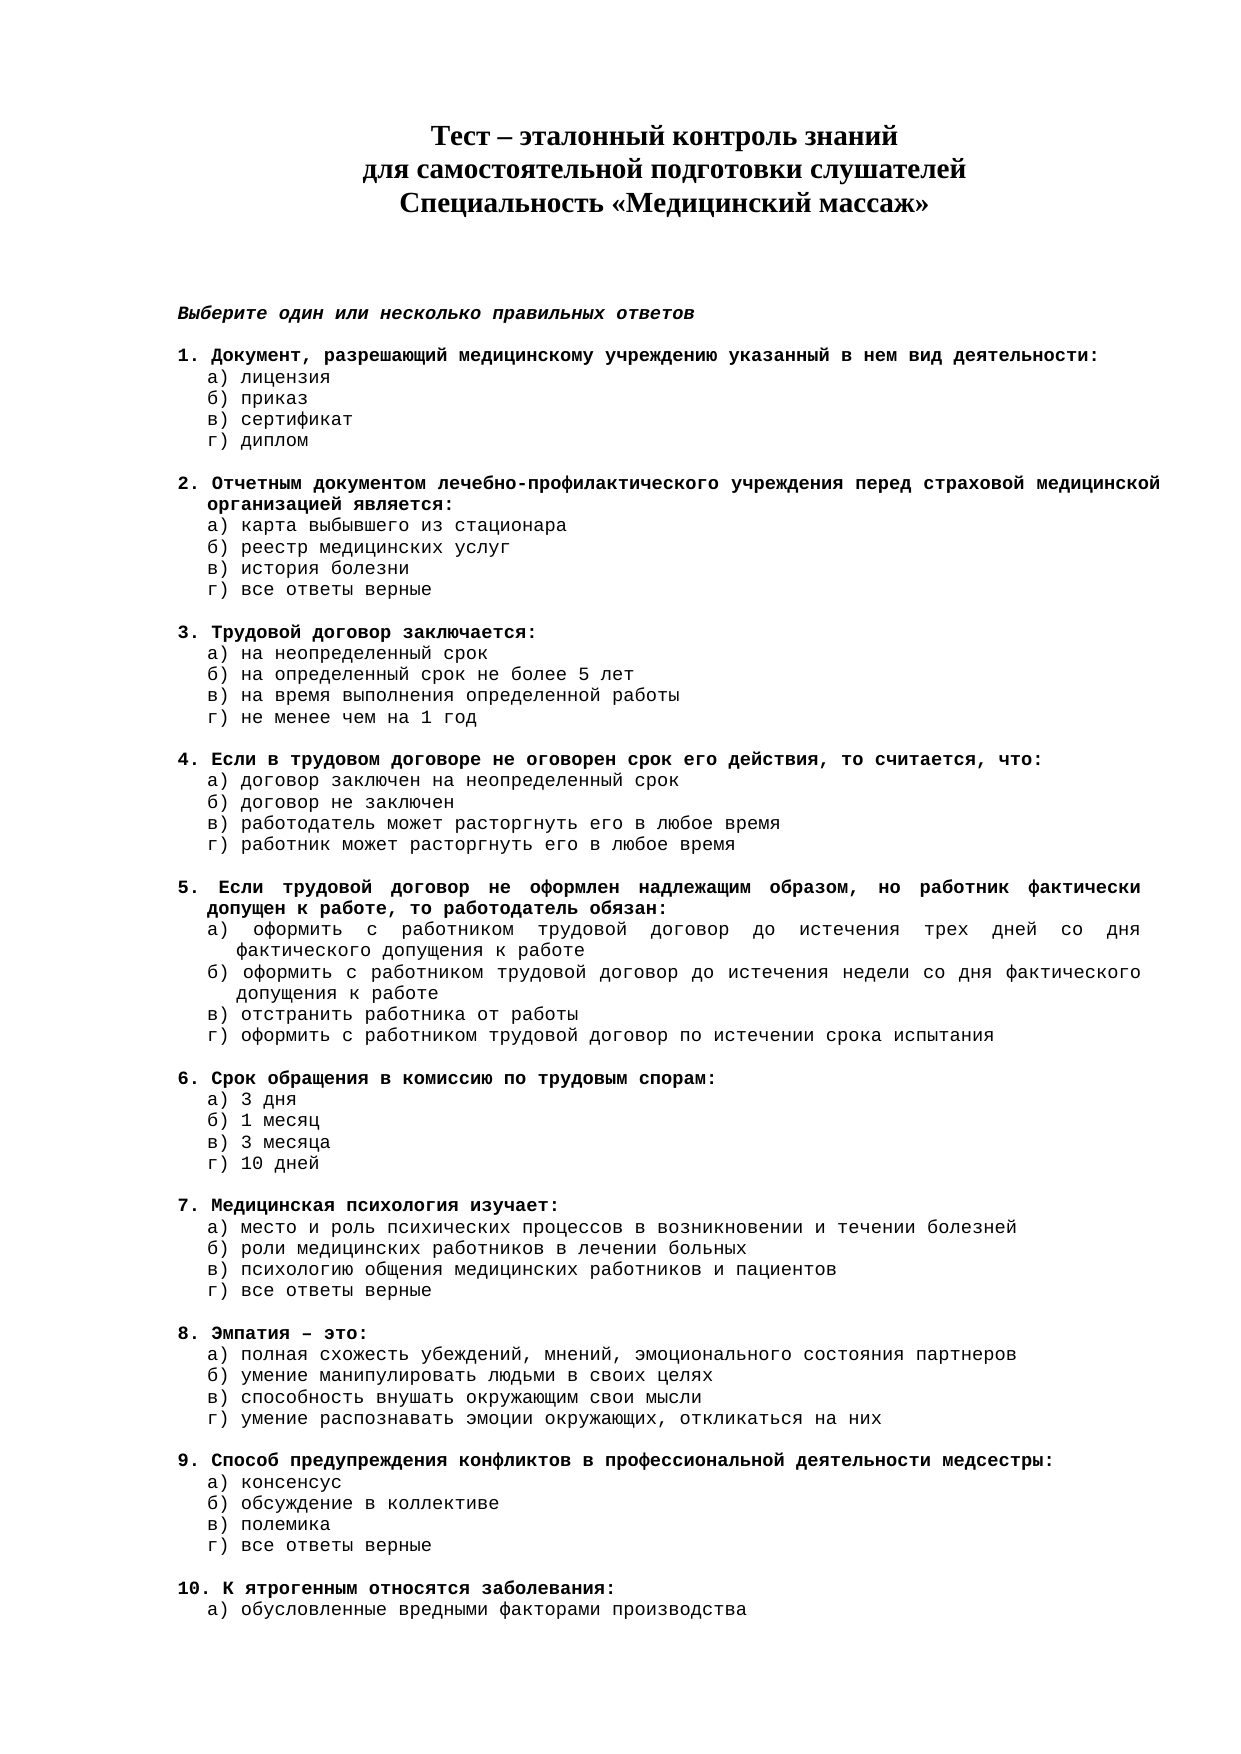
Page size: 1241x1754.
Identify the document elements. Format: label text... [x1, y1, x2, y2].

text г) все ответы верные [177, 580, 1160, 601]
text в) история болезни [177, 559, 1160, 580]
text а) на неопределенный срок [177, 644, 1160, 665]
text б) приказ [177, 389, 1033, 410]
text г) работник может расторгнуть его в любое время [177, 835, 1160, 856]
text в) 3 месяца [207, 1132, 1141, 1154]
text а) 3 дня [207, 1090, 1141, 1111]
text в) сертификат [177, 410, 1033, 431]
text в) психологию общения медицинских работников и пациентов [207, 1260, 1141, 1281]
text б) умение манипулировать людьми в своих целях [207, 1366, 1141, 1387]
text г) не менее чем на 1 год [177, 707, 1160, 729]
text г) оформить с работником трудовой договор по истечении срока испытания [207, 1026, 1141, 1047]
text в) на время выполнения определенной работы [177, 686, 1160, 707]
text г) умение распознавать эмоции окружающих, откликаться на них [207, 1409, 1141, 1430]
text а) консенсус [207, 1472, 1141, 1494]
text 5. Если трудовой договор не оформлен надлежащим образом, но работник фактически допущен к работе, то работодатель обязан: [177, 877, 1141, 920]
text 9. Способ предупреждения конфликтов в профессиональной деятельности медсестры: [177, 1451, 1141, 1472]
text Тест – эталонный контроль знаний [177, 118, 1152, 152]
text а) договор заключен на неопределенный срок [177, 771, 1160, 792]
text в) отстранить работника от работы [207, 1005, 1141, 1026]
text в) полемика [207, 1515, 1141, 1536]
text а) место и роль психических процессов в возникновении и течении болезней [207, 1217, 1141, 1239]
text а) обусловленные вредными факторами производства [207, 1600, 1141, 1621]
text г) все ответы верные [207, 1281, 1141, 1302]
text 8. Эмпатия – это: [177, 1324, 1141, 1345]
text б) обсуждение в коллективе [207, 1494, 1141, 1515]
text 2. Отчетным документом лечебно-профилактического учреждения перед страховой медицинской организацией является: [177, 474, 1160, 516]
text б) на определенный срок не более 5 лет [177, 665, 1160, 686]
text 3. Трудовой договор заключается: [177, 622, 1160, 644]
text б) реестр медицинских услуг [177, 537, 1160, 559]
text а) оформить с работником трудовой договор до истечения трех дней со дня фактического допущения к работе [207, 920, 1141, 962]
text г) диплом [177, 431, 1033, 452]
text б) договор не заключен [177, 792, 1160, 814]
text 7. Медицинская психология изучает: [177, 1196, 1141, 1217]
text в) работодатель может расторгнуть его в любое время [177, 814, 1160, 835]
text Выберите один или несколько правильных ответов [177, 304, 1158, 325]
text а) полная схожесть убеждений, мнений, эмоционального состояния партнеров [207, 1345, 1141, 1366]
text в) способность внушать окружающим свои мысли [207, 1387, 1141, 1409]
text для самостоятельной подготовки слушателей [177, 152, 1152, 185]
text Специальность «Медицинский массаж» [177, 185, 1152, 219]
text г) все ответы верные [207, 1536, 1141, 1557]
text б) 1 месяц [207, 1111, 1141, 1132]
text г) 10 дней [207, 1154, 1141, 1175]
text 6. Срок обращения в комиссию по трудовым спорам: [177, 1069, 1141, 1090]
text 10. К ятрогенным относятся заболевания: [177, 1579, 1141, 1600]
text а) карта выбывшего из стационара [177, 516, 1160, 537]
text б) роли медицинских работников в лечении больных [207, 1239, 1141, 1260]
text 4. Если в трудовом договоре не оговорен срок его действия, то считается, что: [177, 750, 1160, 771]
text 1. Документ, разрешающий медицинскому учреждению указанный в нем вид деятельности: [177, 346, 1158, 367]
text б) оформить с работником трудовой договор до истечения недели со дня фактического допущения к работе [207, 962, 1141, 1005]
text а) лицензия [177, 367, 1033, 389]
